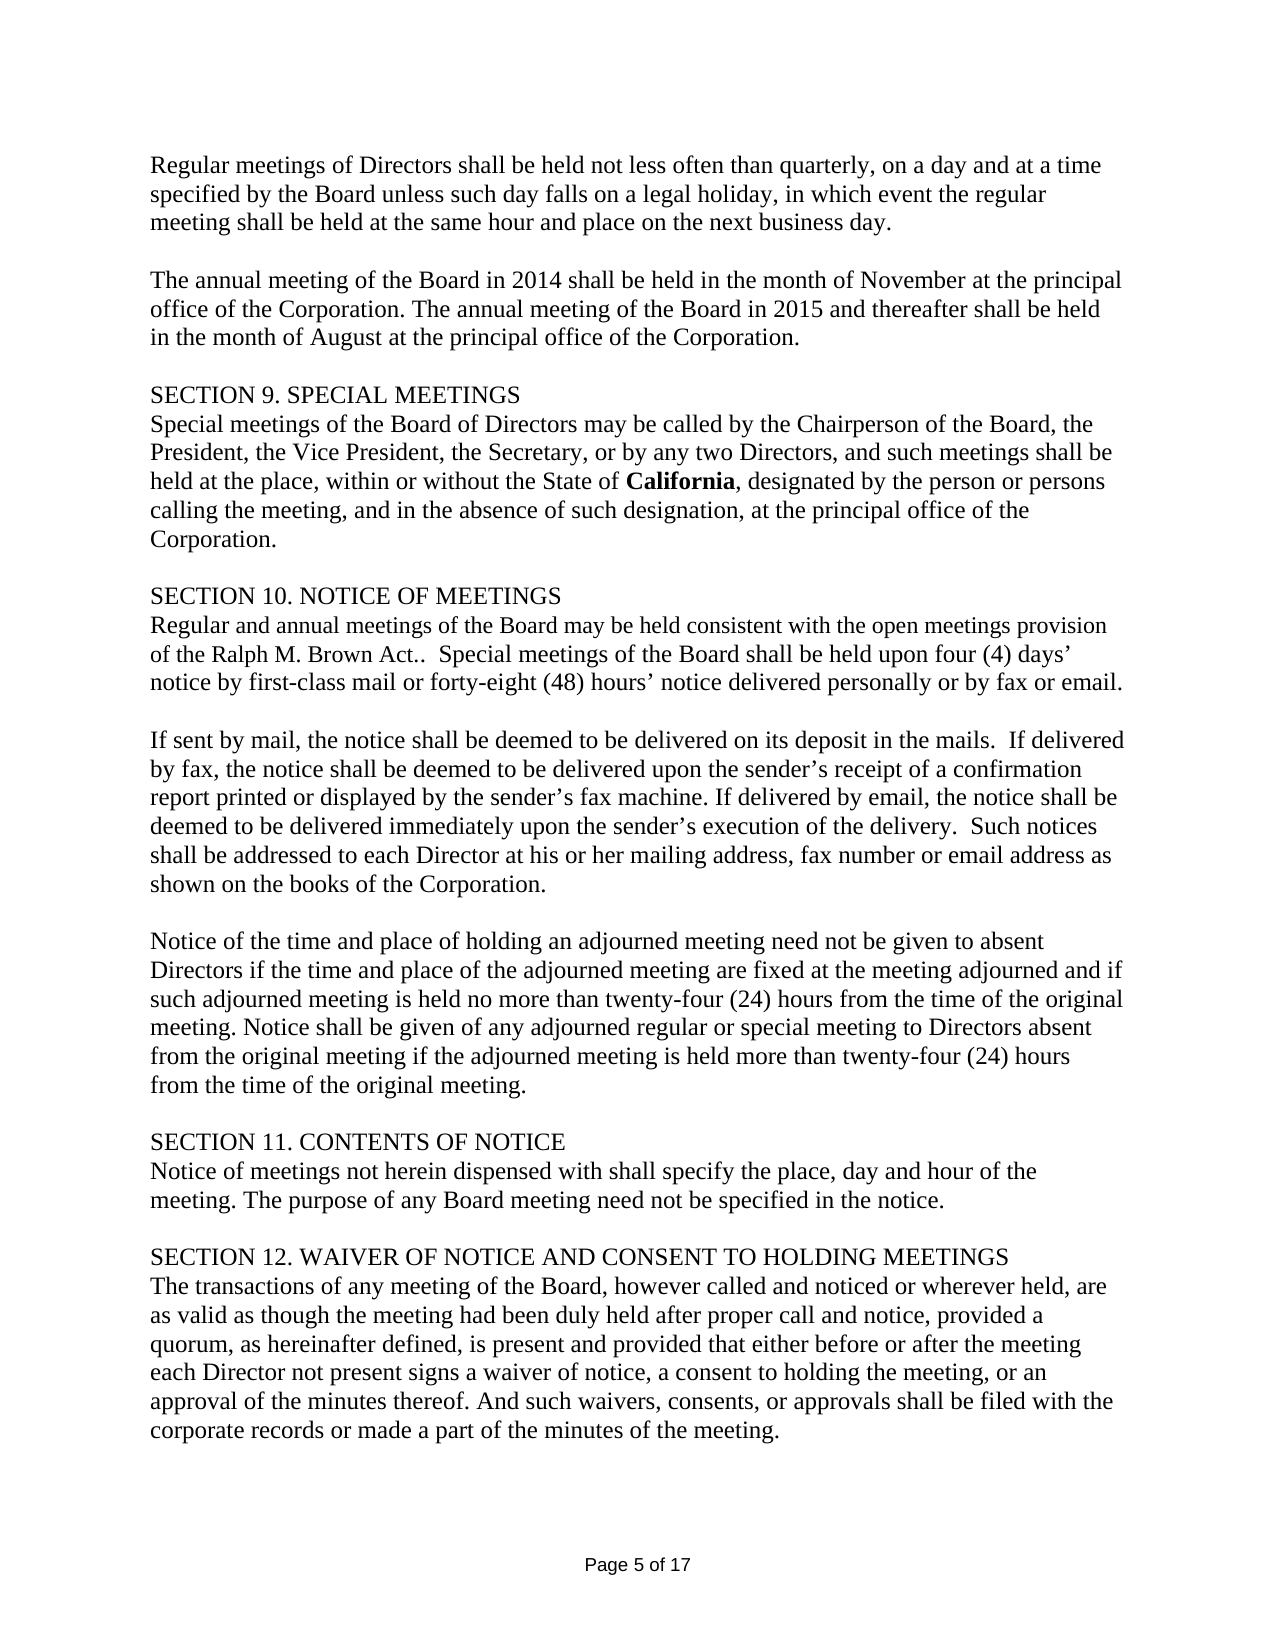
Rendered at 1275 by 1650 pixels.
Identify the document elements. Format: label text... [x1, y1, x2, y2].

text SECTION 12. WAIVER OF NOTICE AND CONSENT TO HOLDING MEETINGS [150, 1242, 1125, 1271]
text If sent by mail, the notice shall be deemed to be delivered on its deposit in the mails. If delivered by fax, the notice shall be deemed to be delivered upon the sender’s receipt of a confirmation report printed or displayed by the sender’s fax machine. If delivered by email, the notice shall be deemed to be delivered immediately upon the sender’s execution of the delivery. Such notices shall be addressed to each Director at his or her mailing address, fax number or email address as shown on the books of the Corporation. [150, 725, 1125, 897]
text Regular and annual meetings of the Board may be held consistent with the open meetings provision of the Ralph M. Brown Act.. Special meetings of the Board shall be held upon four (4) days’ notice by first-class mail or forty-eight (48) hours’ notice delivered personally or by fax or email. [150, 610, 1125, 696]
text SECTION 9. SPECIAL MEETINGS [150, 380, 1125, 409]
text The transactions of any meeting of the Board, however called and noticed or wherever held, are as valid as though the meeting had been duly held after proper call and notice, provided a quorum, as hereinafter defined, is present and provided that either before or after the meeting each Director not present signs a waiver of notice, a consent to holding the meeting, or an approval of the minutes thereof. And such waivers, consents, or approvals shall be filed with the corporate records or made a part of the minutes of the meeting. [150, 1271, 1125, 1444]
text Special meetings of the Board of Directors may be called by the Chairperson of the Board, the President, the Vice President, the Secretary, or by any two Directors, and such meetings shall be held at the place, within or without the State of California, designated by the person or persons calling the meeting, and in the absence of such designation, at the principal office of the Corporation. [150, 409, 1125, 552]
text Notice of meetings not herein dispensed with shall specify the place, day and hour of the meeting. The purpose of any Board meeting need not be specified in the notice. [150, 1156, 1125, 1214]
text SECTION 10. NOTICE OF MEETINGS [150, 581, 1125, 610]
text Regular meetings of Directors shall be held not less often than quarterly, on a day and at a time specified by the Board unless such day falls on a legal holiday, in which event the regular meeting shall be held at the same hour and place on the next business day. [150, 150, 1125, 236]
text The annual meeting of the Board in 2014 shall be held in the month of November at the principal office of the Corporation. The annual meeting of the Board in 2015 and thereafter shall be held in the month of August at the principal office of the Corporation. [150, 265, 1125, 351]
text Notice of the time and place of holding an adjourned meeting need not be given to absent Directors if the time and place of the adjourned meeting are fixed at the meeting adjourned and if such adjourned meeting is held no more than twenty-four (24) hours from the time of the original meeting. Notice shall be given of any adjourned regular or special meeting to Directors absent from the original meeting if the adjourned meeting is held more than twenty-four (24) hours from the time of the original meeting. [150, 926, 1125, 1099]
text SECTION 11. CONTENTS OF NOTICE [150, 1127, 1125, 1156]
